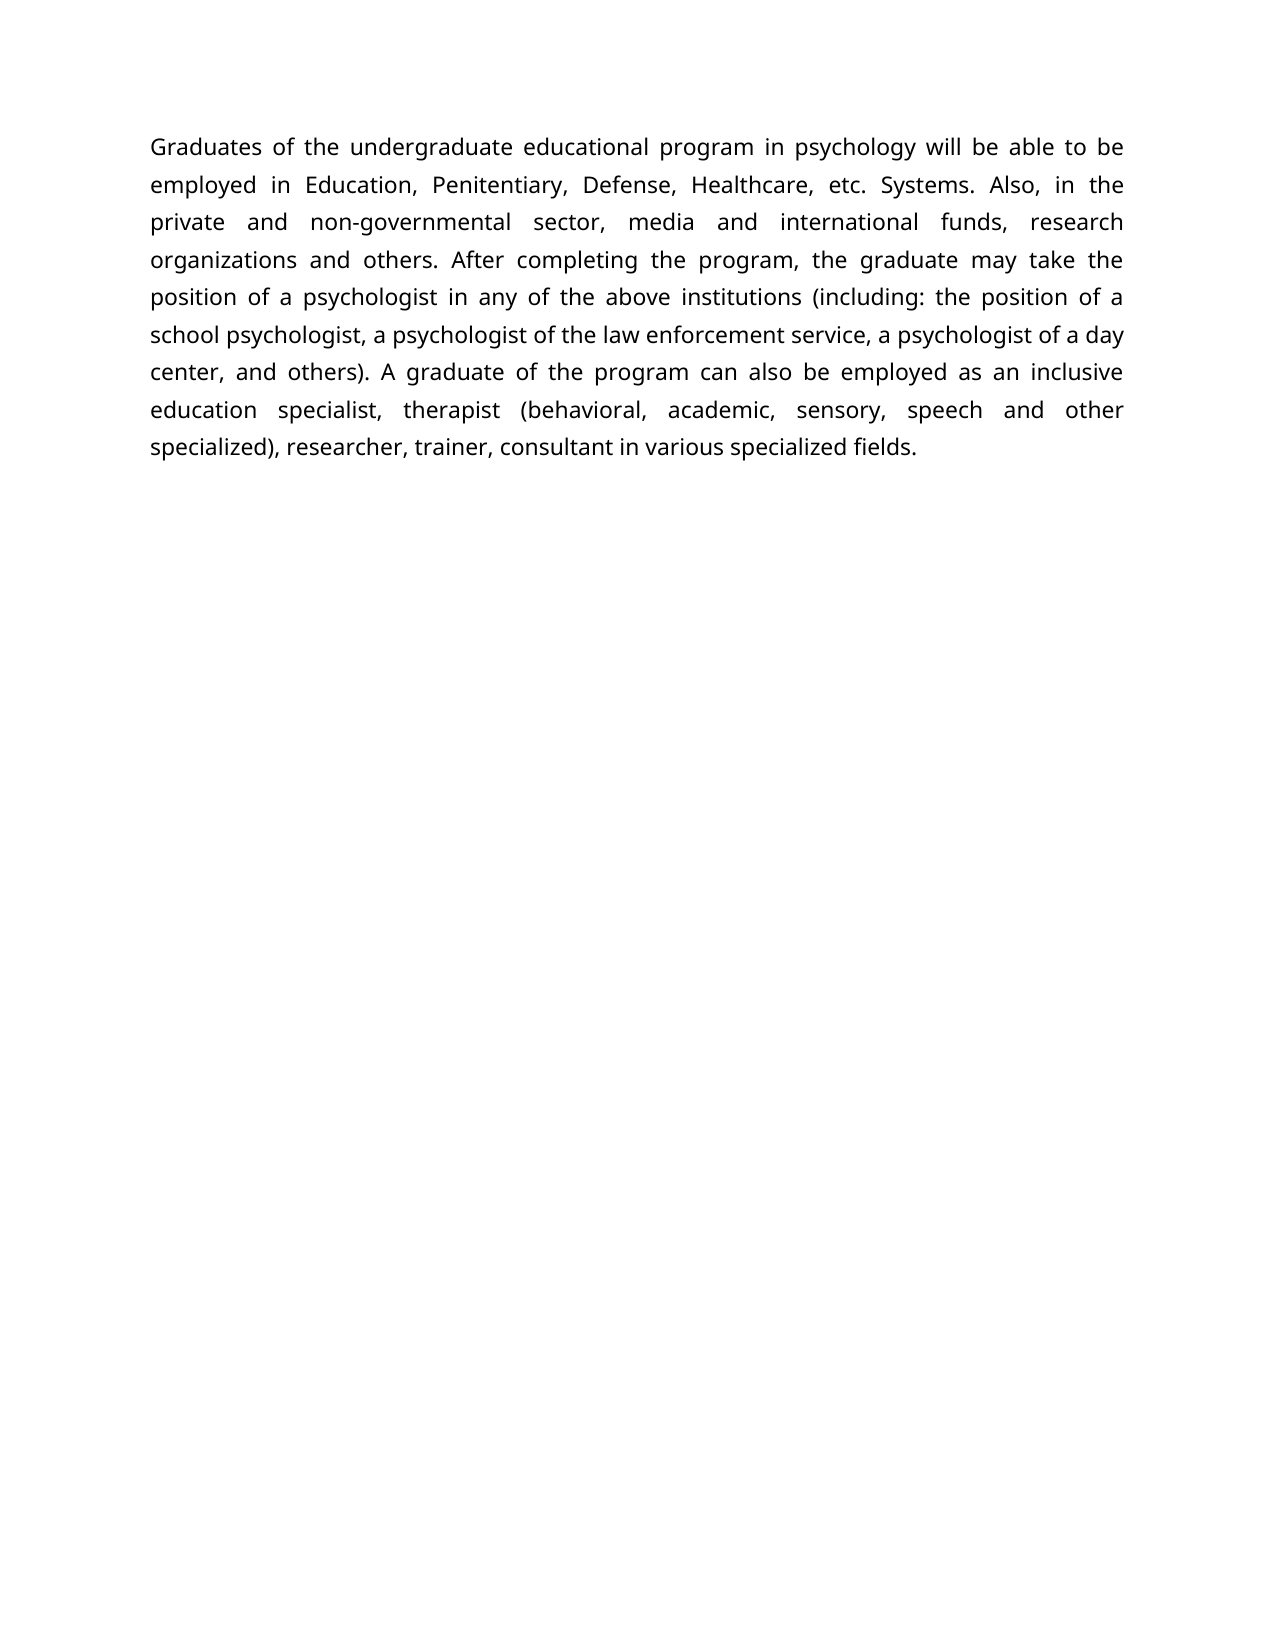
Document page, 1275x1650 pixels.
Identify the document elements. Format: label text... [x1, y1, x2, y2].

text Graduates of the undergraduate educational program in psychology will be able to be employed in Education, Penitentiary, Defense, Healthcare, etc. Systems. Also, in the private and non-governmental sector, media and international funds, research organizations and others. After completing the program, the graduate may take the position of a psychologist in any of the above institutions (including: the position of a school psychologist, a psychologist of the law enforcement service, a psychologist of a day center, and others). A graduate of the program can also be employed as an inclusive education specialist, therapist (behavioral, academic, sensory, speech and other specialized), researcher, trainer, consultant in various specialized fields. [150, 131, 1125, 462]
